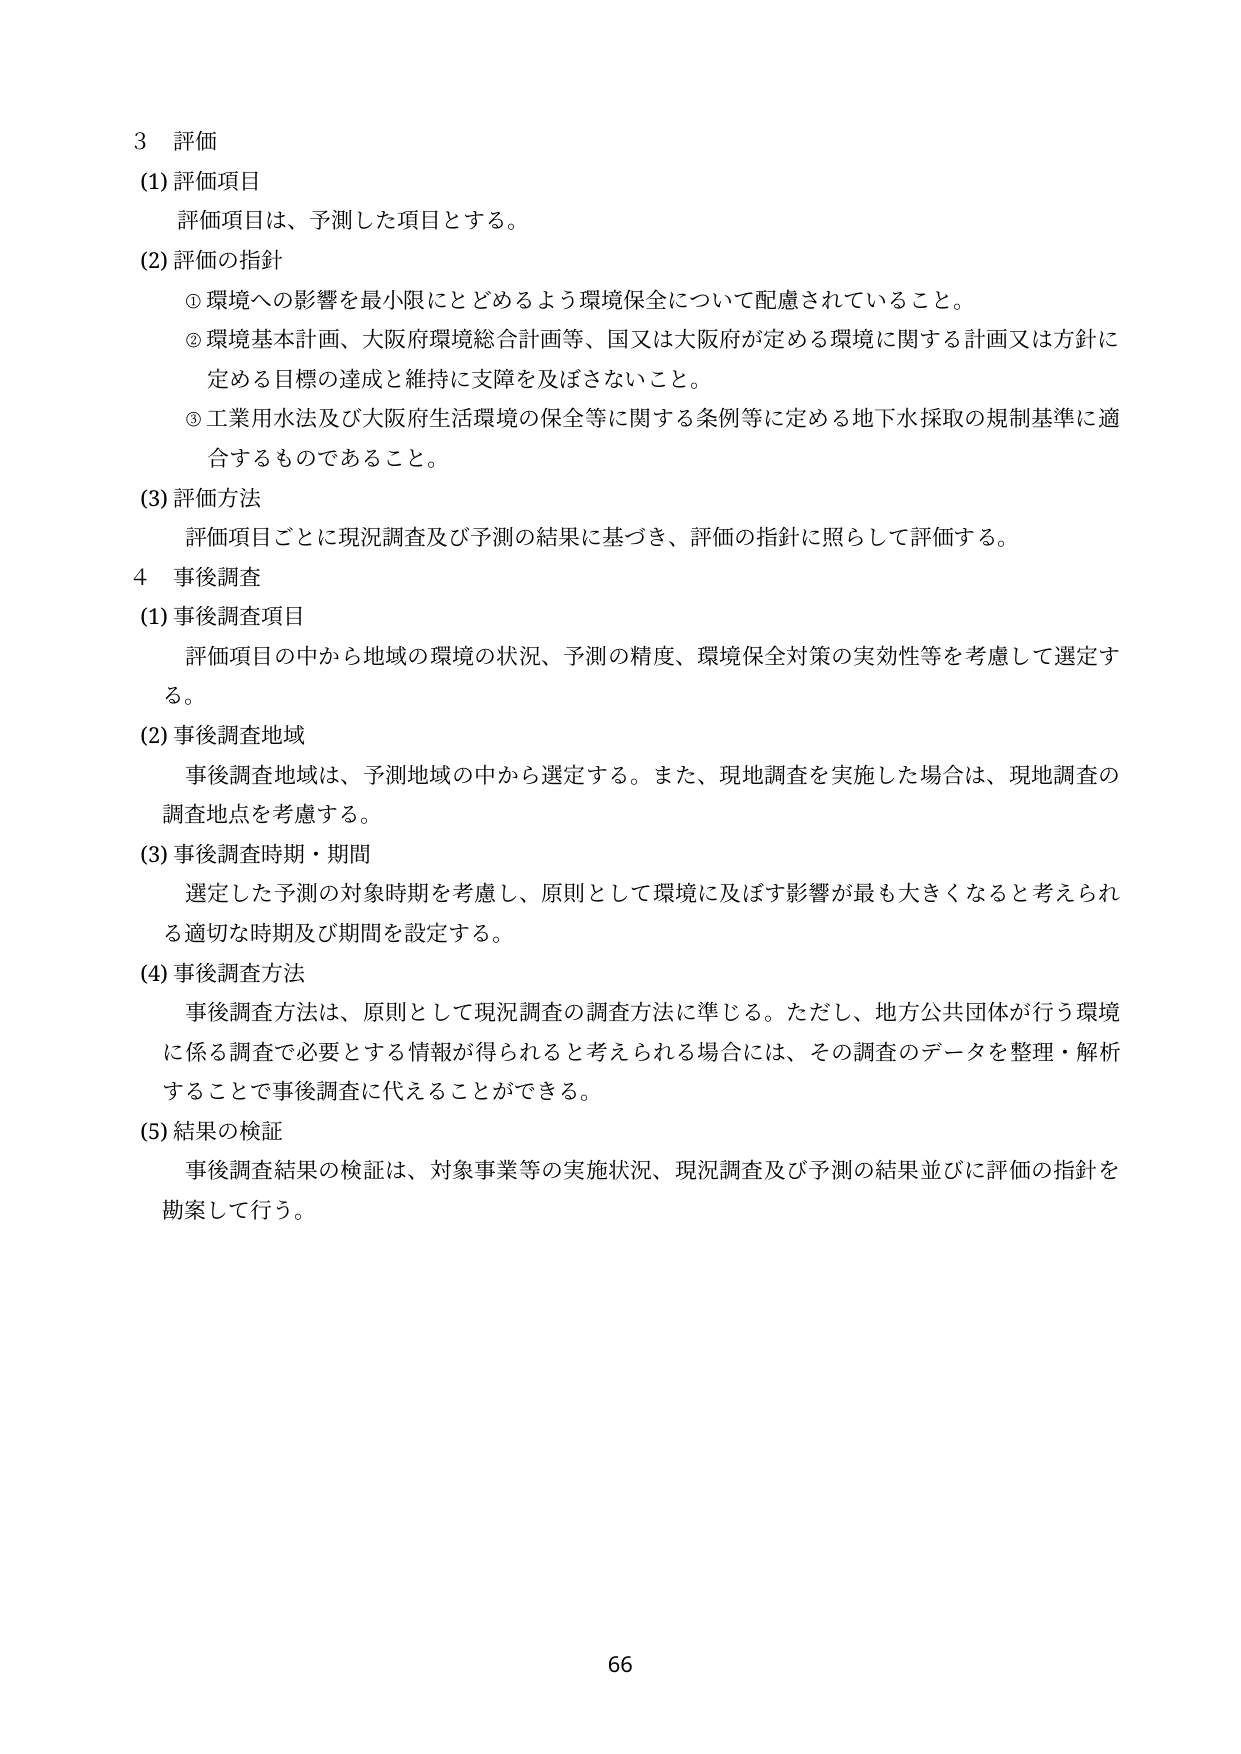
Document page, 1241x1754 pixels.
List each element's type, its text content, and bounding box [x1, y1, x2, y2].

text ４ 事後調査 [118, 553, 1122, 593]
text (3) 事後調査時期・期間 [118, 831, 1122, 870]
text (2) 事後調査地域 [118, 712, 1122, 751]
text 評価項目ごとに現況調査及び予測の結果に基づき、評価の指針に照らして評価する。 [163, 514, 1122, 553]
text 選定した予測の対象時期を考慮し、原則として環境に及ぼす影響が最も大きくなると考えられる適切な時期及び期間を設定する。 [163, 870, 1122, 949]
text ③工業用水法及び大阪府生活環境の保全等に関する条例等に定める地下水採取の規制基準に適合するものであること。 [185, 395, 1122, 474]
text 事後調査地域は、予測地域の中から選定する。また、現地調査を実施した場合は、現地調査の調査地点を考慮する。 [163, 751, 1122, 831]
text (4) 事後調査方法 [118, 949, 1122, 989]
text (1) 事後調査項目 [118, 593, 1122, 633]
text 評価項目の中から地域の環境の状況、予測の精度、環境保全対策の実効性等を考慮して選定する。 [163, 633, 1122, 712]
text (5) 結果の検証 [118, 1108, 1122, 1147]
text (1) 評価項目 [118, 158, 1122, 197]
text 事後調査方法は、原則として現況調査の調査方法に準じる。ただし、地方公共団体が行う環境に係る調査で必要とする情報が得られると考えられる場合には、その調査のデータを整理・解析することで事後調査に代えることができる。 [163, 989, 1122, 1108]
text ②環境基本計画、大阪府環境総合計画等、国又は大阪府が定める環境に関する計画又は方針に定める目標の達成と維持に支障を及ぼさないこと。 [185, 316, 1122, 395]
text 評価項目は、予測した項目とする。 [177, 197, 1122, 237]
text ３ 評価 [118, 118, 1122, 158]
text (2) 評価の指針 [118, 237, 1122, 276]
text ①環境への影響を最小限にとどめるよう環境保全について配慮されていること。 [185, 276, 1122, 316]
text (3) 評価方法 [118, 474, 1122, 514]
text 事後調査結果の検証は、対象事業等の実施状況、現況調査及び予測の結果並びに評価の指針を勘案して行う。 [163, 1147, 1122, 1226]
